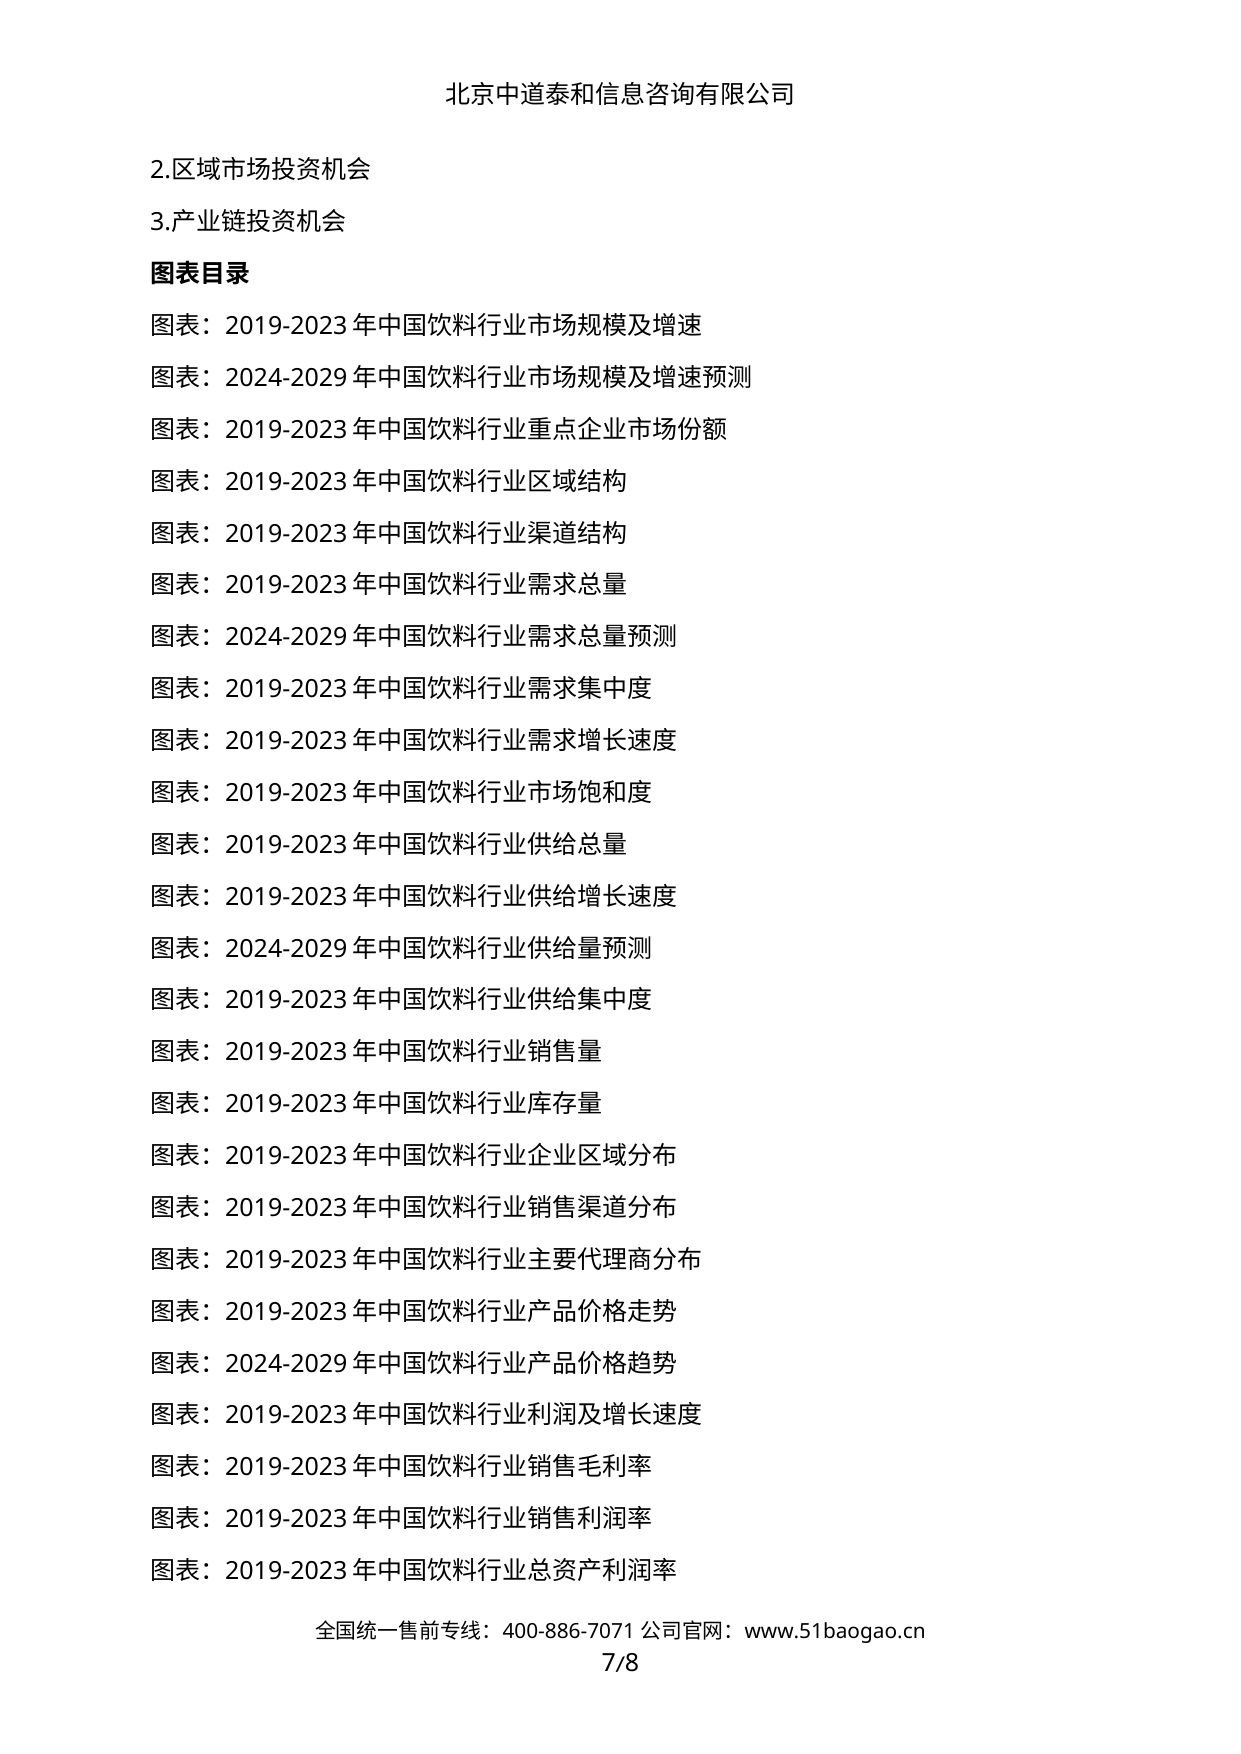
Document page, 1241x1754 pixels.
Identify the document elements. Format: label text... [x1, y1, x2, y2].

text 图表：2024-2029年中国饮料行业供给量预测 [150, 928, 1090, 964]
text 图表：2019-2023年中国饮料行业销售毛利率 [150, 1447, 1090, 1483]
text 图表：2019-2023年中国饮料行业主要代理商分布 [150, 1239, 1090, 1276]
text 图表：2024-2029年中国饮料行业需求总量预测 [150, 617, 1090, 653]
text 图表：2019-2023年中国饮料行业企业区域分布 [150, 1136, 1090, 1172]
text 图表：2019-2023年中国饮料行业区域结构 [150, 461, 1090, 497]
text 图表：2019-2023年中国饮料行业重点企业市场份额 [150, 409, 1090, 446]
text 2.区域市场投资机会 [150, 150, 1090, 186]
text 图表：2019-2023年中国饮料行业市场饱和度 [150, 772, 1090, 809]
text 图表：2019-2023年中国饮料行业需求增长速度 [150, 721, 1090, 757]
text 图表：2019-2023年中国饮料行业产品价格走势 [150, 1291, 1090, 1327]
text 图表：2019-2023年中国饮料行业销售利润率 [150, 1499, 1090, 1535]
text 图表：2019-2023年中国饮料行业渠道结构 [150, 513, 1090, 549]
text 图表：2019-2023年中国饮料行业需求总量 [150, 565, 1090, 601]
text 图表目录 [150, 254, 1090, 290]
text 图表：2019-2023年中国饮料行业供给增长速度 [150, 876, 1090, 912]
text 图表：2024-2029年中国饮料行业市场规模及增速预测 [150, 357, 1090, 394]
text 图表：2019-2023年中国饮料行业总资产利润率 [150, 1551, 1090, 1587]
text 图表：2024-2029年中国饮料行业产品价格趋势 [150, 1343, 1090, 1379]
text 图表：2019-2023年中国饮料行业销售渠道分布 [150, 1187, 1090, 1224]
text 图表：2019-2023年中国饮料行业销售量 [150, 1032, 1090, 1068]
text 3.产业链投资机会 [150, 202, 1090, 238]
text 图表：2019-2023年中国饮料行业供给总量 [150, 824, 1090, 861]
text 图表：2019-2023年中国饮料行业库存量 [150, 1084, 1090, 1120]
text 图表：2019-2023年中国饮料行业市场规模及增速 [150, 306, 1090, 342]
text 图表：2019-2023年中国饮料行业利润及增长速度 [150, 1395, 1090, 1431]
text 图表：2019-2023年中国饮料行业需求集中度 [150, 669, 1090, 705]
text 图表：2019-2023年中国饮料行业供给集中度 [150, 980, 1090, 1016]
